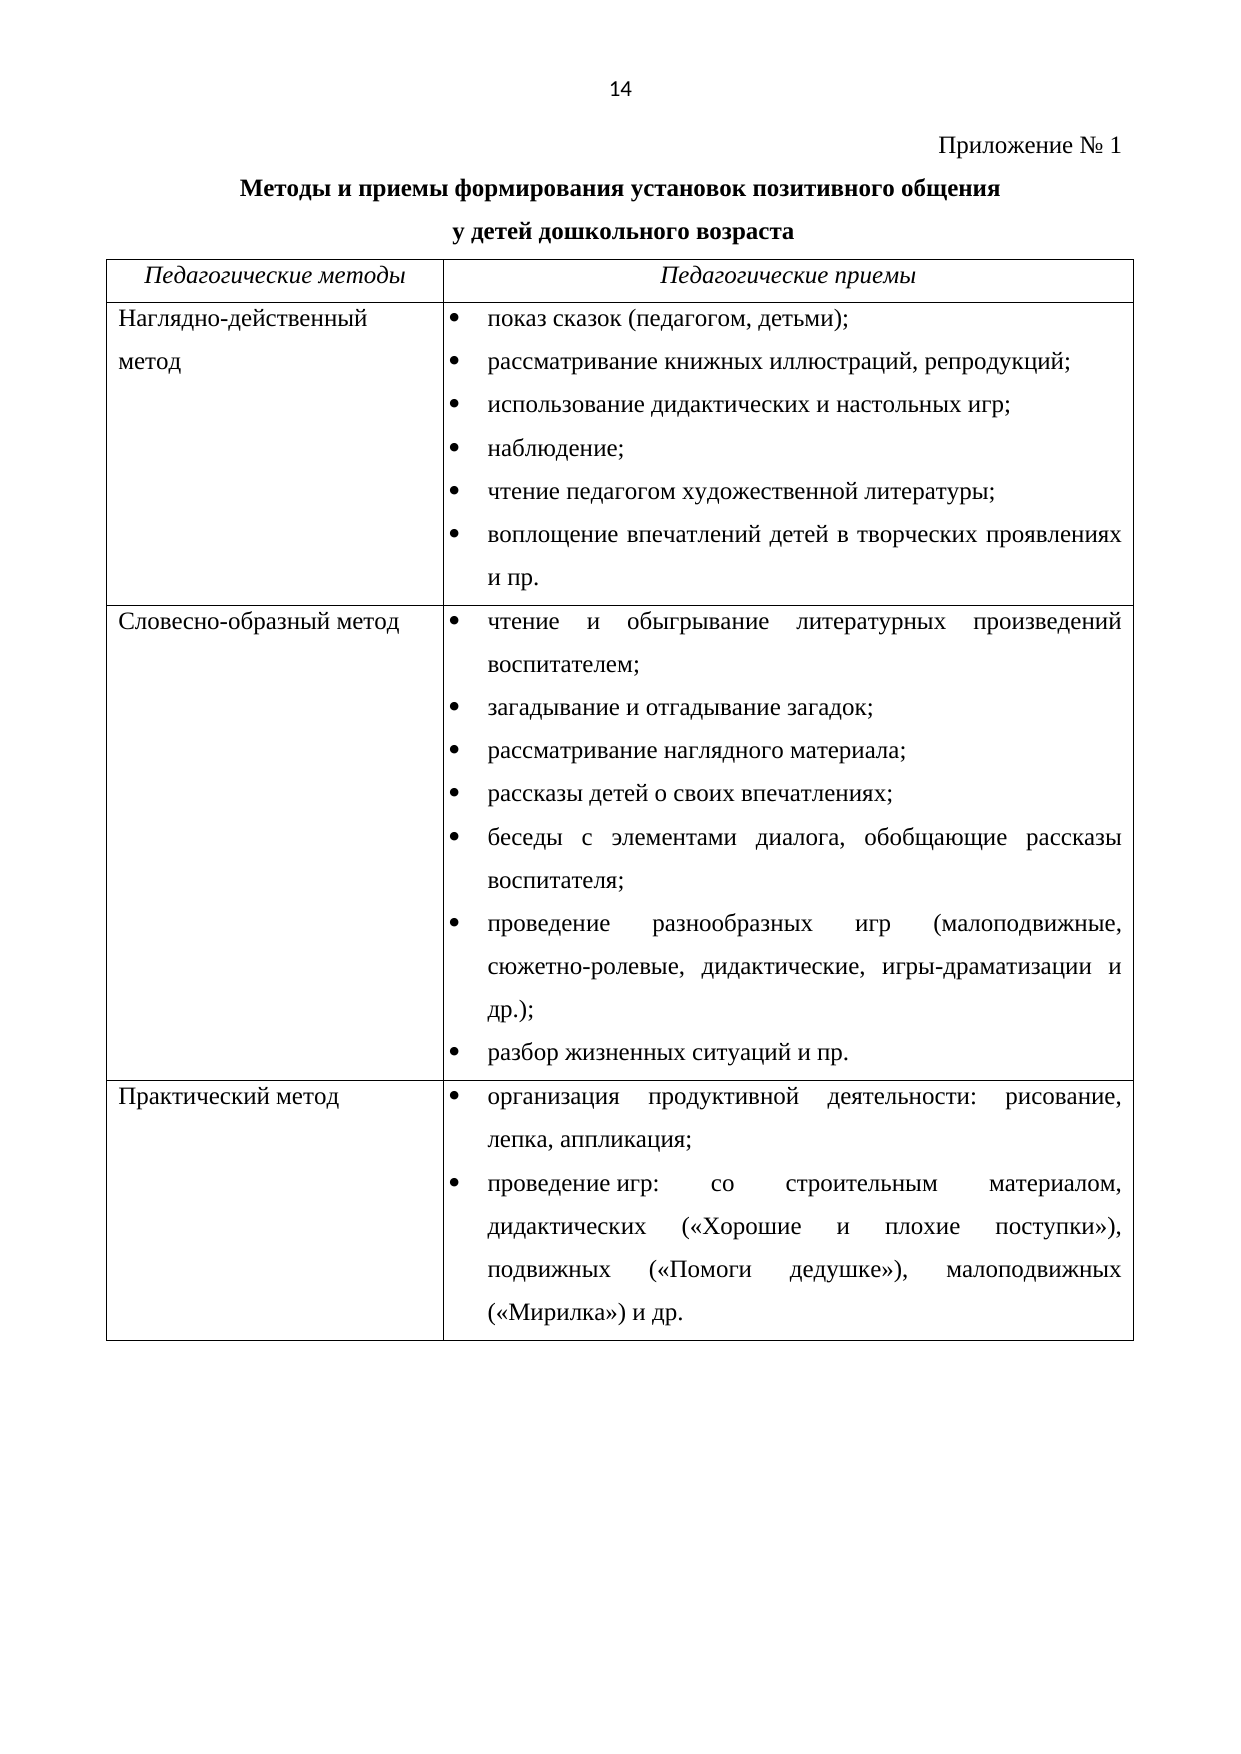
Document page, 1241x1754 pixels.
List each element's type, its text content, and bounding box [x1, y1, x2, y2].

table_cell Словесно-образный метод [107, 606, 443, 1080]
text Методы и приемы формирования установок позитивного общения [118, 173, 1122, 202]
table_cell показ сказок (педагогом, детьми); рассматривание книжных иллюстраций, репродукций; использование дидактических и настольных игр; наблюдение; чтение педагогом художественной литературы; воплощение впечатлений детей в творческих проявлениях и пр. [444, 303, 1133, 605]
table_cell Наглядно-действенный метод [107, 303, 443, 605]
table_cell организация продуктивной деятельности: рисование, лепка, аппликация; проведение игр: со строительным материалом, дидактических («Хорошие и плохие поступки»), подвижных («Помоги дедушке»), малоподвижных («Мирилка») и др. [444, 1081, 1133, 1340]
text у детей дошкольного возраста [118, 216, 1122, 245]
text Приложение № 1 [118, 130, 1122, 159]
table_cell Практический метод [107, 1081, 443, 1340]
table_cell чтение и обыгрывание литературных произведений воспитателем; загадывание и отгадывание загадок; рассматривание наглядного материала; рассказы детей о своих впечатлениях; беседы с элементами диалога, обобщающие рассказы воспитателя; проведение разнообразных игр (малоподвижные, сюжетно-ролевые, дидактические, игры-драматизации и др.); разбор жизненных ситуаций и пр. [444, 606, 1133, 1080]
table_header Педагогические методы [107, 260, 443, 302]
table_header Педагогические приемы [444, 260, 1133, 302]
